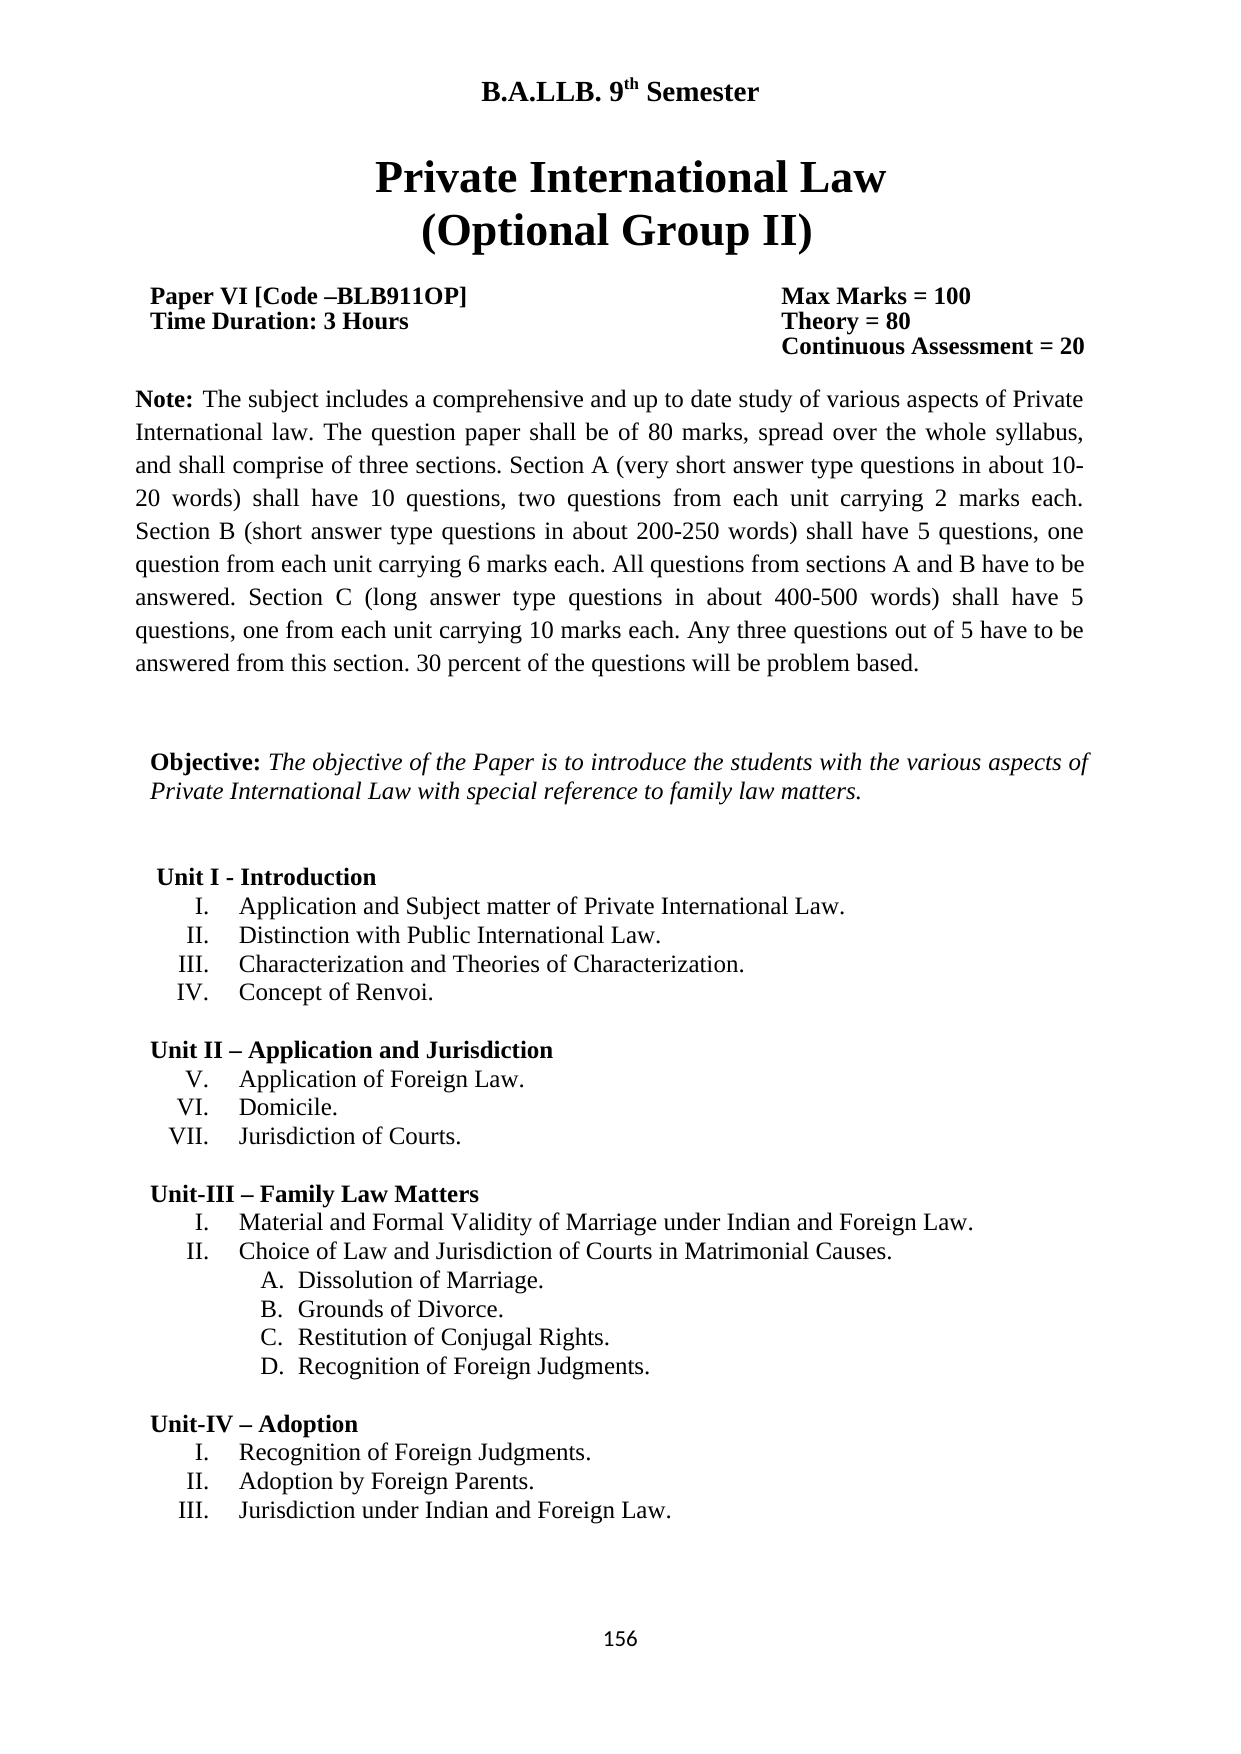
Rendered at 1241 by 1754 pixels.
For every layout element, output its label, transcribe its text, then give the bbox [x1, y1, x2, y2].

text Note: The subject includes a comprehensive and up to date study of various aspects of Private International law. The question paper shall be of 80 marks, spread over the whole syllabus, and shall comprise of three sections. Section A (very short answer type questions in about 10-20 words) shall have 10 questions, two questions from each unit carrying 2 marks each. Section B (short answer type questions in about 200-250 words) shall have 5 questions, one question from each unit carrying 6 marks each. All questions from sections A and B have to be answered. Section C (long answer type questions in about 400-500 words) shall have 5 questions, one from each unit carrying 10 marks each. Any three questions out of 5 have to be answered from this section. 30 percent of the questions will be problem based. [135, 384, 1085, 677]
list Characterization and Theories of Characterization. [209, 949, 1090, 977]
list Application of Foreign Law. [209, 1064, 1090, 1092]
text (Optional Group II) [300, 203, 1090, 255]
list Material and Formal Validity of Marriage under Indian and Foreign Law. [209, 1207, 1090, 1236]
list Jurisdiction of Courts. [209, 1121, 1090, 1150]
text Continuous Assessment = 20 [150, 334, 1090, 359]
list Domicile. [209, 1092, 1090, 1121]
text Unit-IV – Adoption [150, 1409, 1090, 1437]
list Jurisdiction under Indian and Foreign Law. [209, 1495, 1090, 1524]
list Concept of Renvoi. [209, 977, 1090, 1006]
list Adoption by Foreign Parents. [209, 1466, 1090, 1495]
list Distinction with Public International Law. [209, 920, 1090, 949]
text Private International Law [150, 150, 1090, 203]
list Recognition of Foreign Judgments. [260, 1351, 1090, 1380]
text Paper VI [Code –BLB911OP] Max Marks = 100 [150, 284, 1240, 309]
text Objective: The objective of the Paper is to introduce the students with the various aspects of Private International Law with special reference to family law matters. [150, 747, 1090, 805]
text Time Duration: 3 Hours Theory = 80 [150, 309, 1090, 334]
list Recognition of Foreign Judgments. [209, 1437, 1090, 1466]
text Unit-III – Family Law Matters [150, 1179, 1090, 1207]
list Dissolution of Marriage. [260, 1265, 1090, 1294]
list Choice of Law and Jurisdiction of Courts in Matrimonial Causes. [209, 1236, 1090, 1265]
list Grounds of Divorce. [260, 1294, 1090, 1322]
list Application and Subject matter of Private International Law. [209, 891, 1090, 920]
list Restitution of Conjugal Rights. [260, 1322, 1090, 1351]
text Unit I - Introduction [150, 862, 1090, 891]
text Unit II – Application and Jurisdiction [150, 1035, 1090, 1064]
